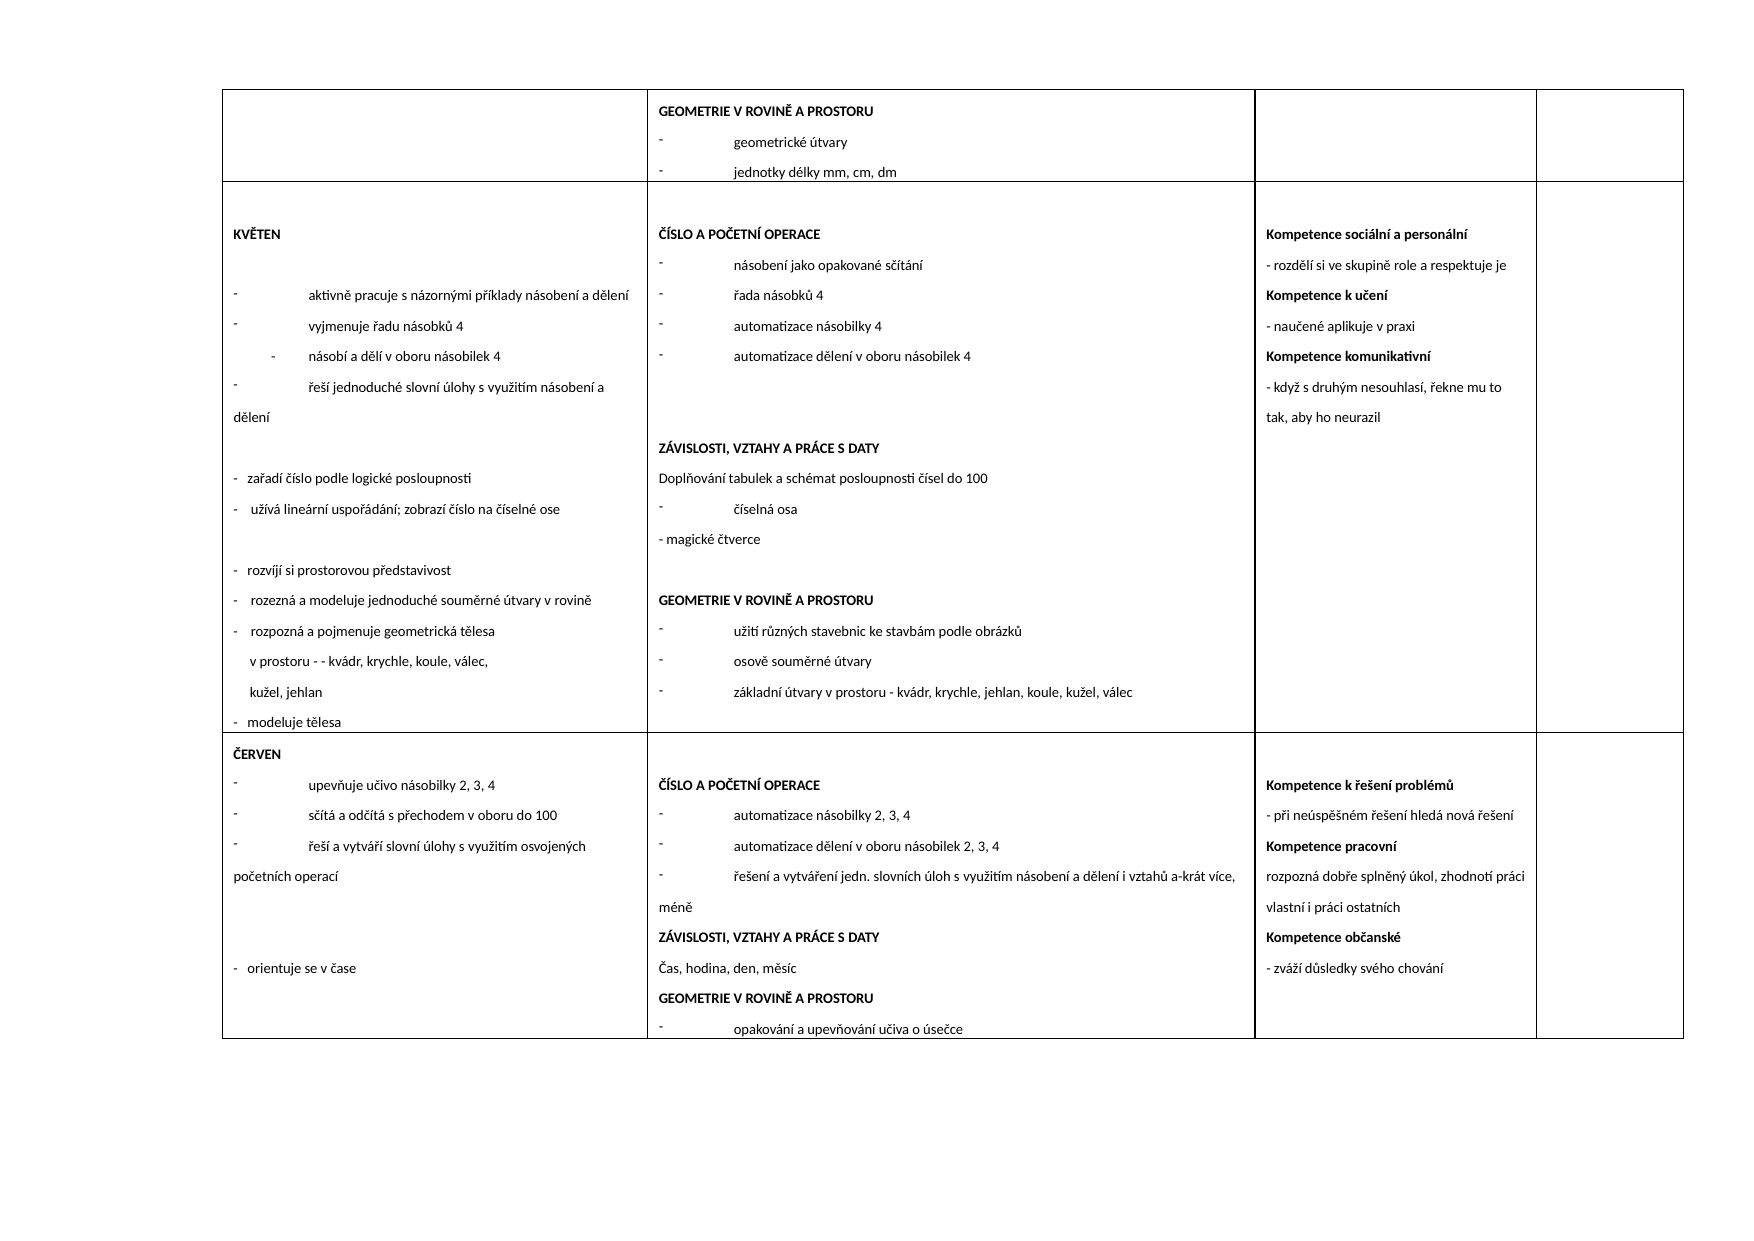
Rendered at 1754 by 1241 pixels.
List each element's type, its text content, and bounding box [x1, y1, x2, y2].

table_cell [1537, 90, 1683, 181]
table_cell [648, 90, 1254, 181]
table_cell ČERVEN upevňuje učivo násobilky 2, 3, 4 sčítá a odčítá s přechodem v oboru do 100 řeší a vytváří slovní úlohy s využitím osvojených početních operací - orientuje se v čase [223, 733, 647, 1038]
table_cell [1537, 733, 1683, 1038]
table_cell ČÍSLO A POČETNÍ OPERACE automatizace násobilky 2, 3, 4 automatizace dělení v oboru násobilek 2, 3, 4 řešení a vytváření jedn. slovních úloh s využitím násobení a dělení i vztahů a-krát více, méně ZÁVISLOSTI, VZTAHY A PRÁCE S DATY Čas, hodina, den, měsíc GEOMETRIE V ROVINĚ A PROSTORU opakování a upevňování učiva o úsečce [648, 733, 1254, 1038]
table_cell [223, 90, 647, 181]
table_cell [1537, 182, 1683, 732]
table_cell Kompetence k řešení problémů - při neúspěšném řešení hledá nová řešení Kompetence pracovní rozpozná dobře splněný úkol, zhodnotí práci vlastní i práci ostatních Kompetence občanské - zváží důsledky svého chování [1256, 733, 1536, 1038]
table_cell Kompetence sociální a personální - rozdělí si ve skupině role a respektuje je Kompetence k učení - naučené aplikuje v praxi Kompetence komunikativní - když s druhým nesouhlasí, řekne mu to tak, aby ho neurazil [1256, 182, 1536, 732]
table_cell ČÍSLO A POČETNÍ OPERACE násobení jako opakované sčítání řada násobků 4 automatizace násobilky 4 automatizace dělení v oboru násobilek 4 ZÁVISLOSTI, VZTAHY A PRÁCE S DATY Doplňování tabulek a schémat posloupnosti čísel do 100 číselná osa - magické čtverce GEOMETRIE V ROVINĚ A PROSTORU užití různých stavebnic ke stavbám podle obrázků osově souměrné útvary základní útvary v prostoru - kvádr, krychle, jehlan, koule, kužel, válec [648, 182, 1254, 732]
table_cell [1256, 90, 1536, 181]
table_cell KVĚTEN aktivně pracuje s názornými příklady násobení a dělení vyjmenuje řadu násobků 4 násobí a dělí v oboru násobilek 4 řeší jednoduché slovní úlohy s využitím násobení a dělení - zařadí číslo podle logické posloupnosti - užívá lineární uspořádání; zobrazí číslo na číselné ose - rozvíjí si prostorovou představivost - rozezná a modeluje jednoduché souměrné útvary v rovině - rozpozná a pojmenuje geometrická tělesa v prostoru - - kvádr, krychle, koule, válec, kužel, jehlan - modeluje tělesa [223, 182, 647, 732]
